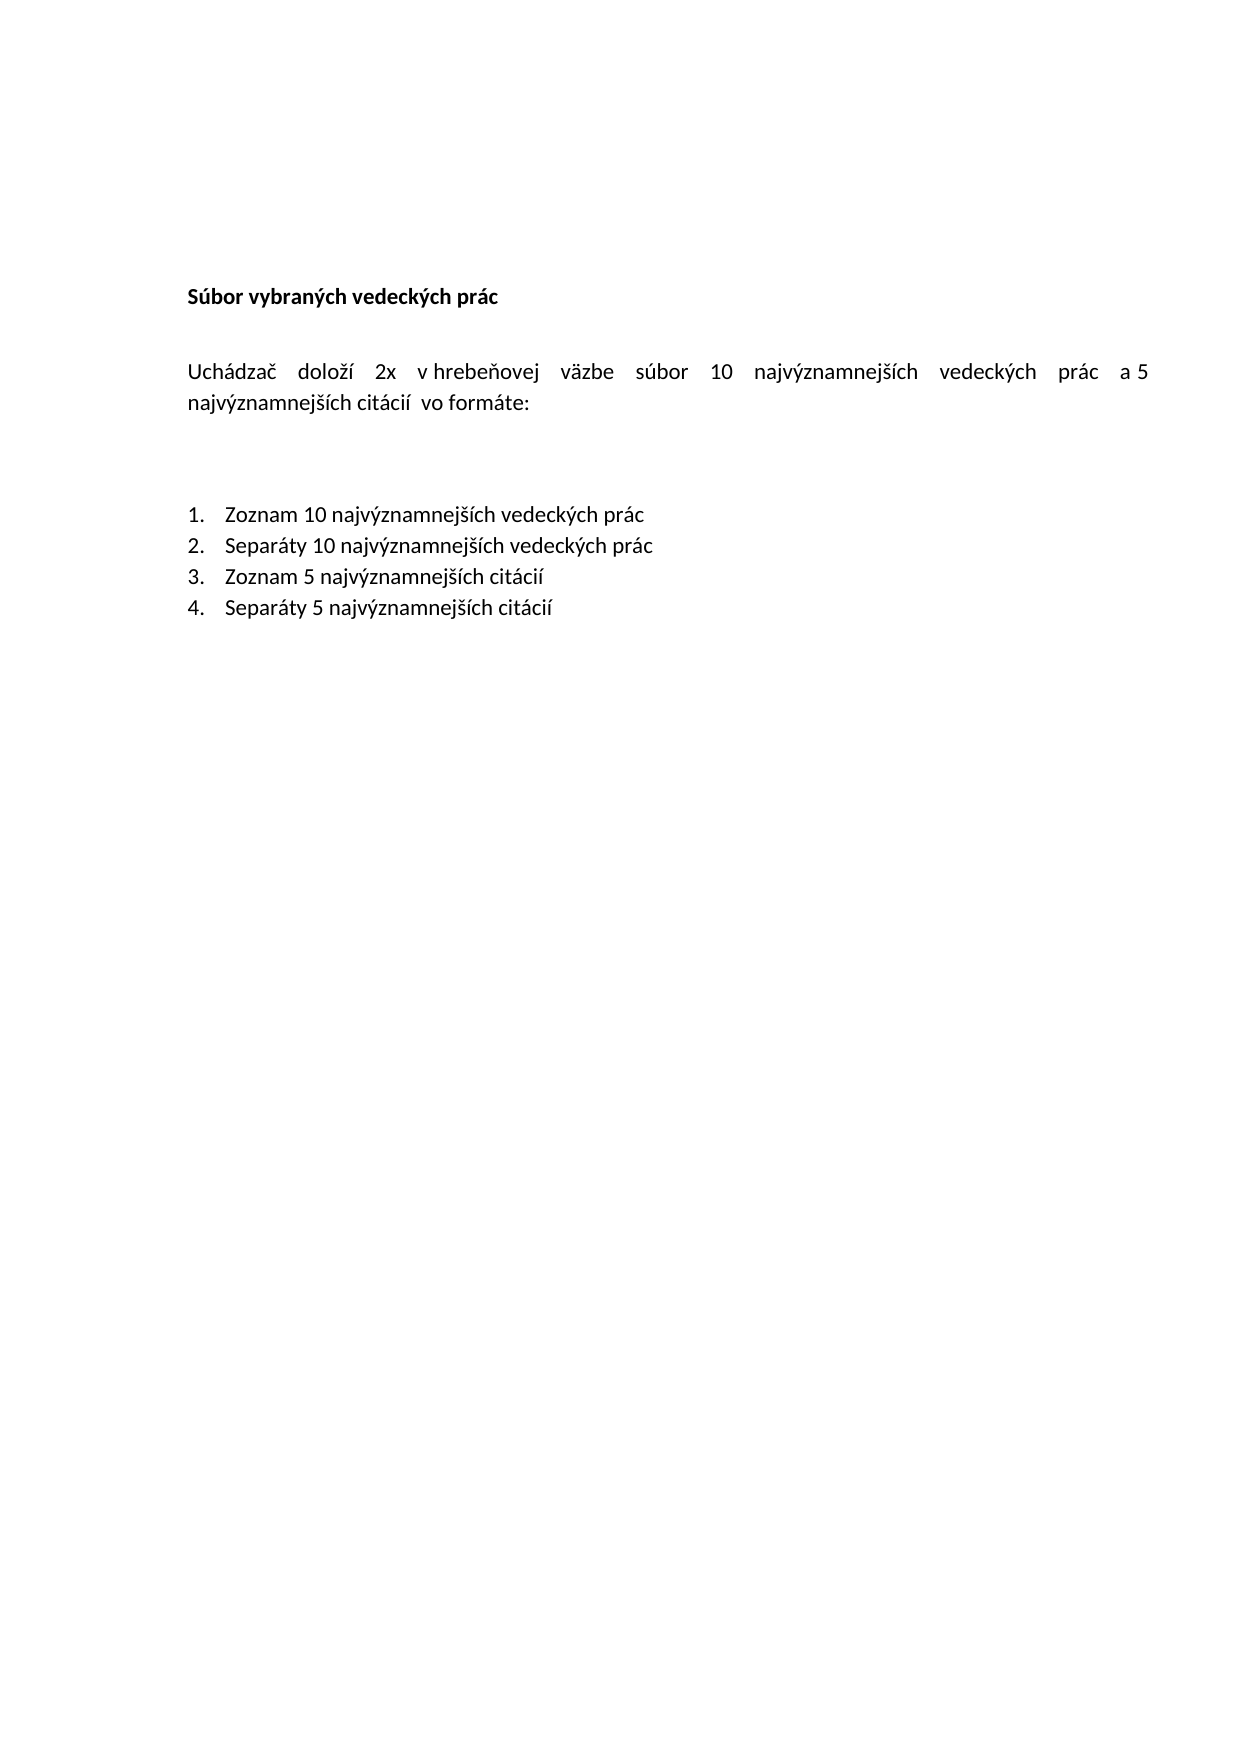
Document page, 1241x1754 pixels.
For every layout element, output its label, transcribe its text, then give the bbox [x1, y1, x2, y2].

list Zoznam 5 najvýznamnejších citácií [187, 562, 1148, 590]
text Uchádzač doloží 2x v hrebeňovej väzbe súbor 10 najvýznamnejších vedeckých prác a 5 najvýznamnejších citácií vo formáte: [187, 357, 1148, 416]
text Súbor vybraných vedeckých prác [187, 282, 1148, 310]
list Separáty 10 najvýznamnejších vedeckých prác [187, 531, 1148, 559]
list Separáty 5 najvýznamnejších citácií [187, 593, 1148, 621]
list Zoznam 10 najvýznamnejších vedeckých prác [187, 500, 1148, 528]
